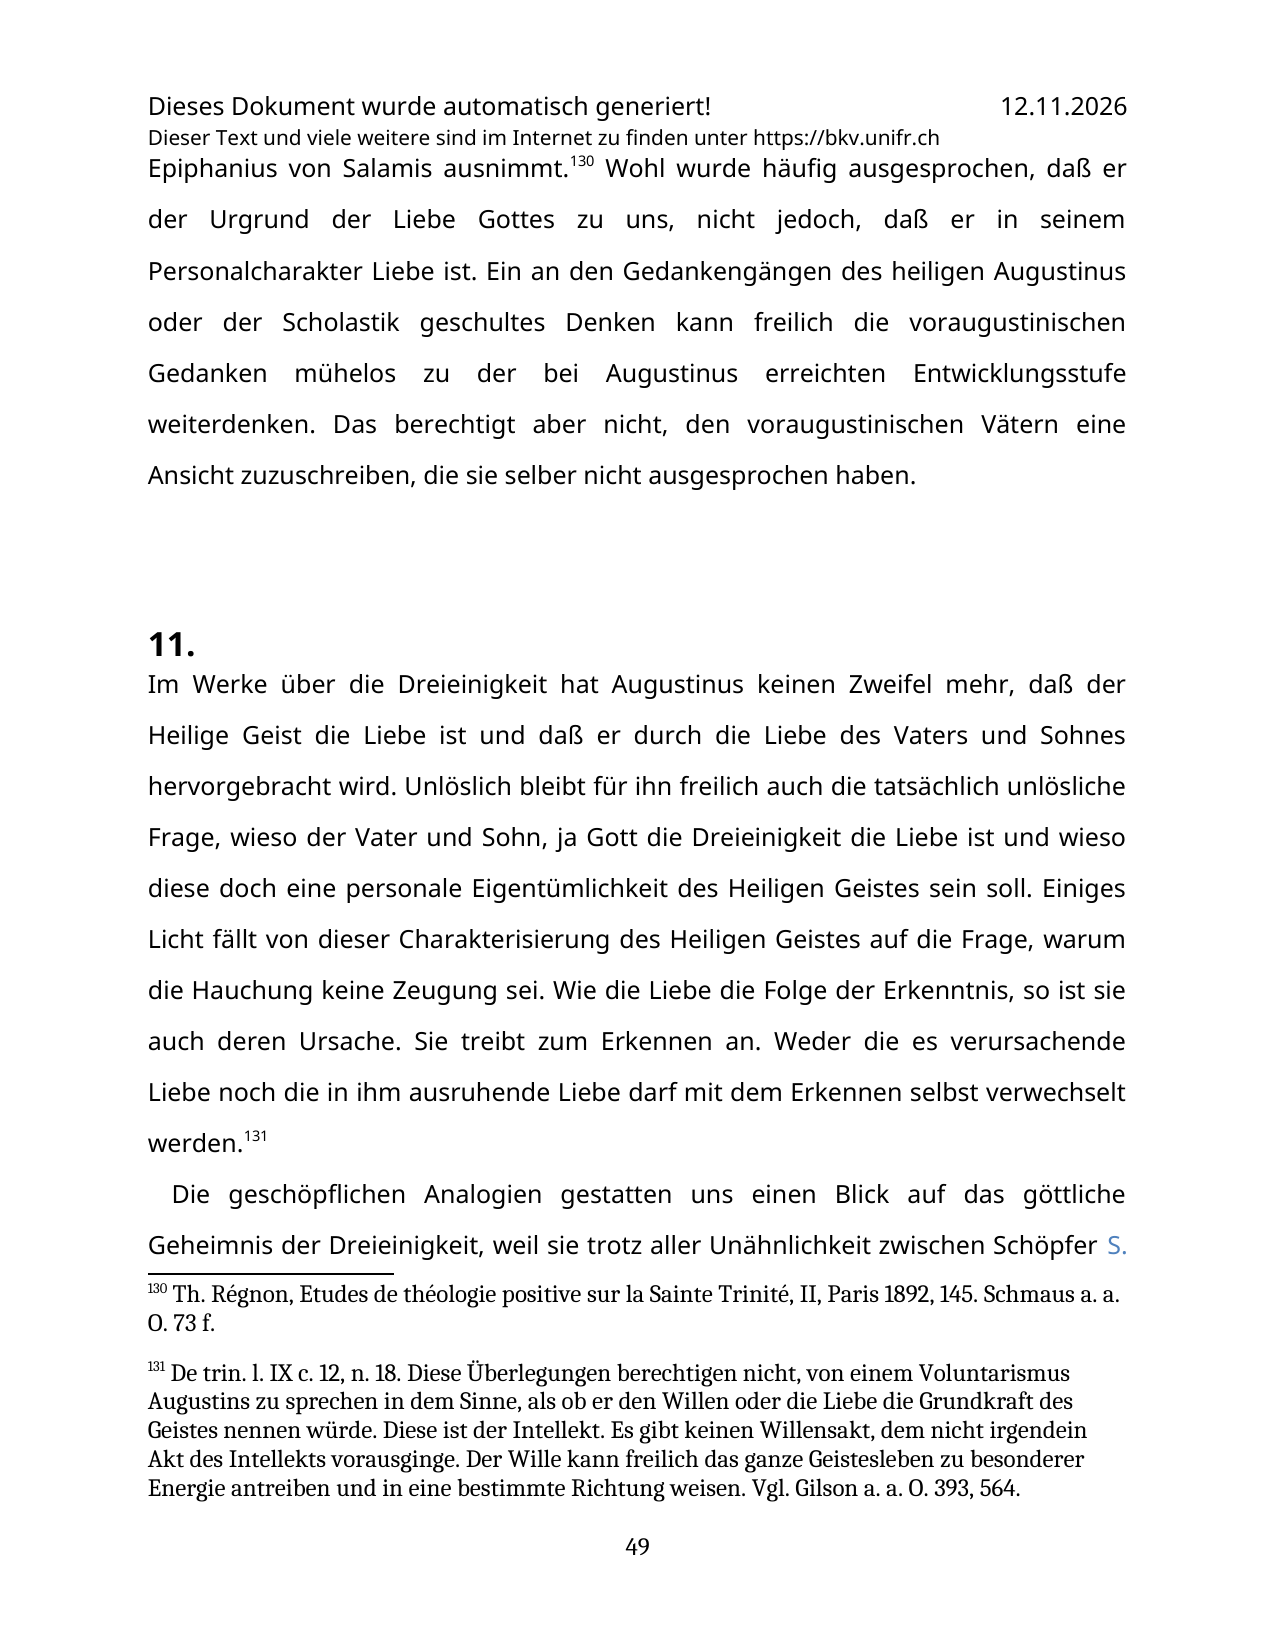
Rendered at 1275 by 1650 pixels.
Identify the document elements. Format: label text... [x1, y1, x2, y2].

subtitle 11. [148, 621, 1127, 666]
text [148, 151, 1127, 491]
text Im Werke über die Dreieinigkeit hat Augustinus keinen Zweifel mehr, daß der Heilige Geist die Liebe ist und daß er durch die Liebe des Vaters und Sohnes hervorgebracht wird. Unlöslich bleibt für ihn freilich auch die tatsächlich unlösliche Frage, wieso der Vater und Sohn, ja Gott die Dreieinigkeit die Liebe ist und wieso diese doch eine personale Eigentümlichkeit des Heiligen Geistes sein soll. Einiges Licht fällt von dieser Charakterisierung des Heiligen Geistes auf die Frage, warum die Hauchung keine Zeugung sei. Wie die Liebe die Folge der Erkenntnis, so ist sie auch deren Ursache. Sie treibt zum Erkennen an. Weder die es verursachende Liebe noch die in ihm ausruhende Liebe darf mit dem Erkennen selbst verwechselt werden. [148, 666, 1127, 1160]
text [148, 1177, 1127, 1262]
